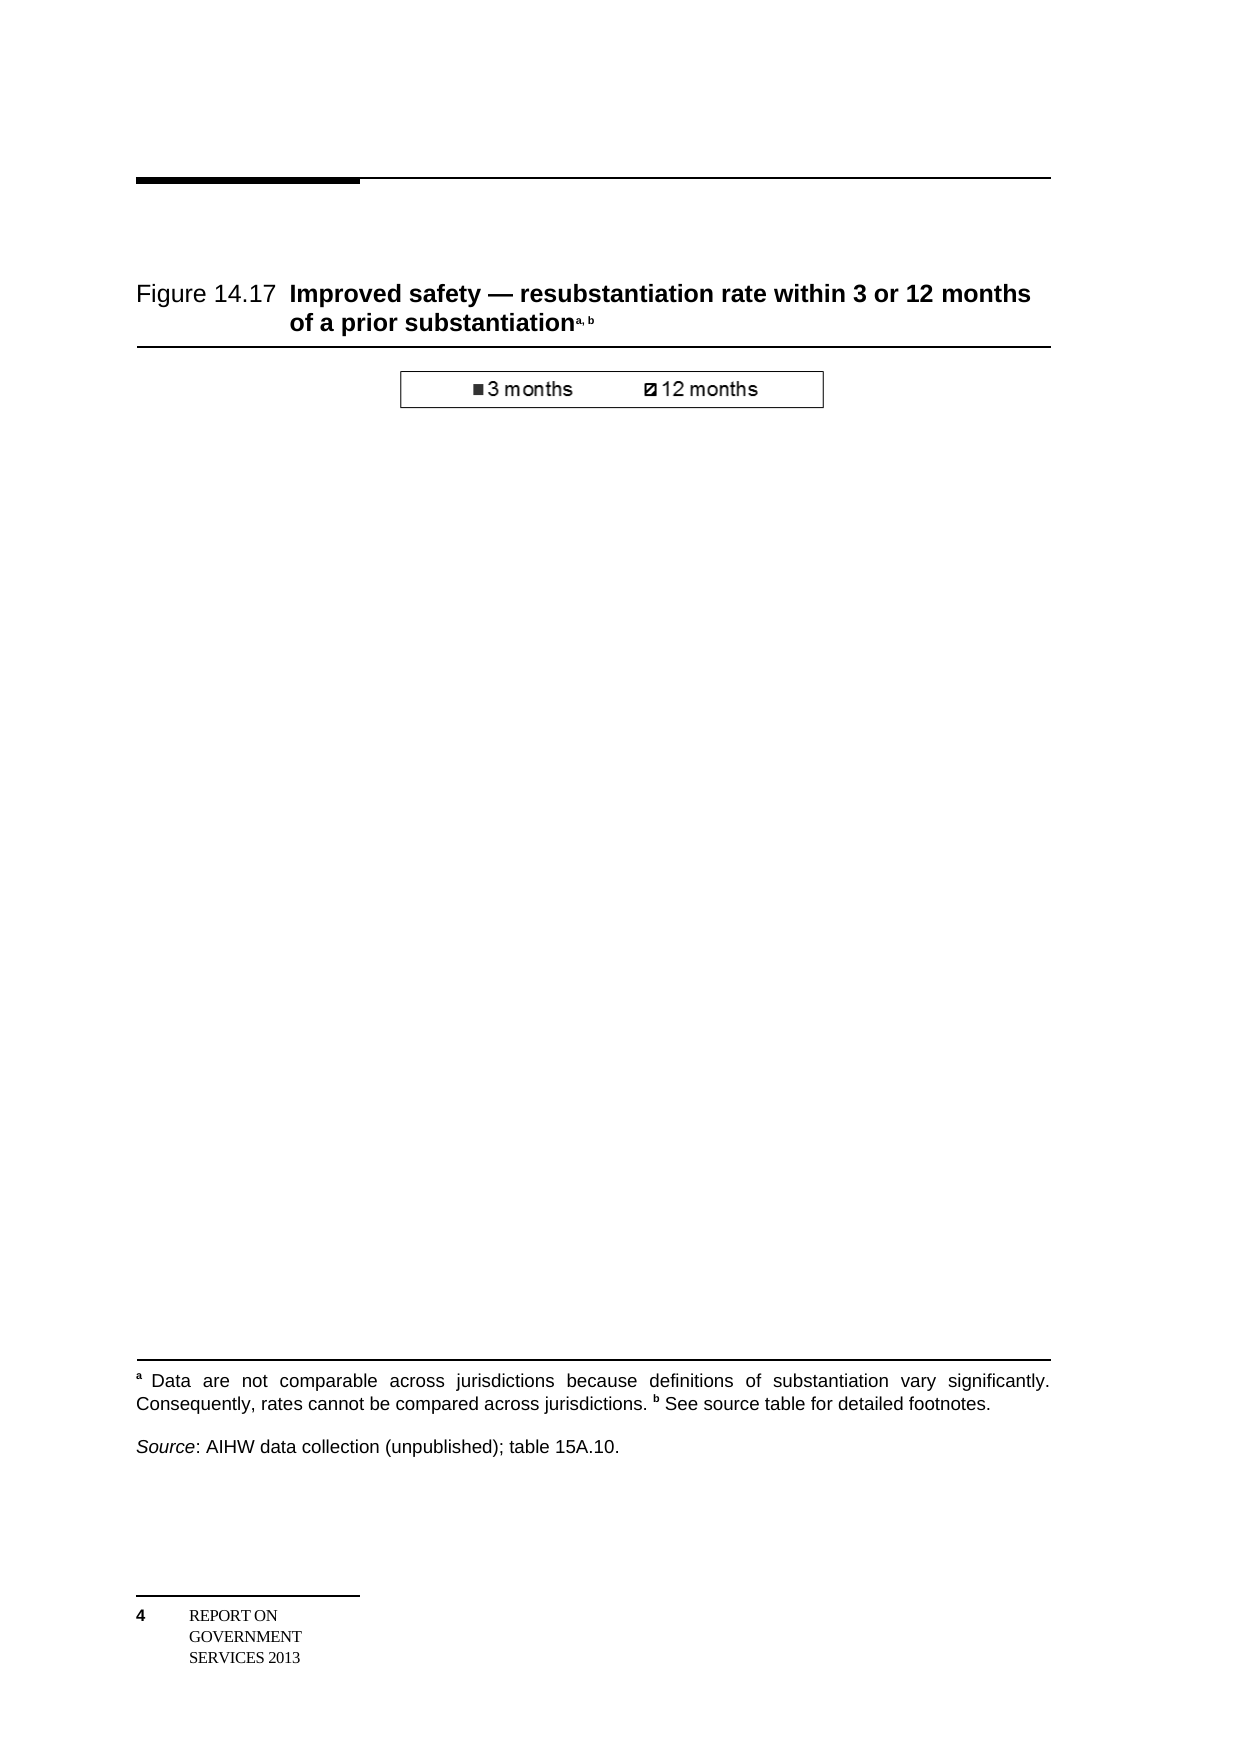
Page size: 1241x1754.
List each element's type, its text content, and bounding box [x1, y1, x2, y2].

text aData are not comparable across jurisdictions because definitions of substantiation vary significantly. Consequently, rates cannot be compared across jurisdictions. b See source table for detailed footnotes. [136, 1369, 1051, 1415]
text Source: AIHW data collection (unpublished); table 15A.10. [136, 1436, 1051, 1458]
picture [151, 360, 1038, 414]
title Figure 15.17 Improved safety — resubstantiation rate within 3 or 12 months of a prior substantiationa, b [136, 279, 1051, 338]
table_header [137, 348, 1051, 1359]
